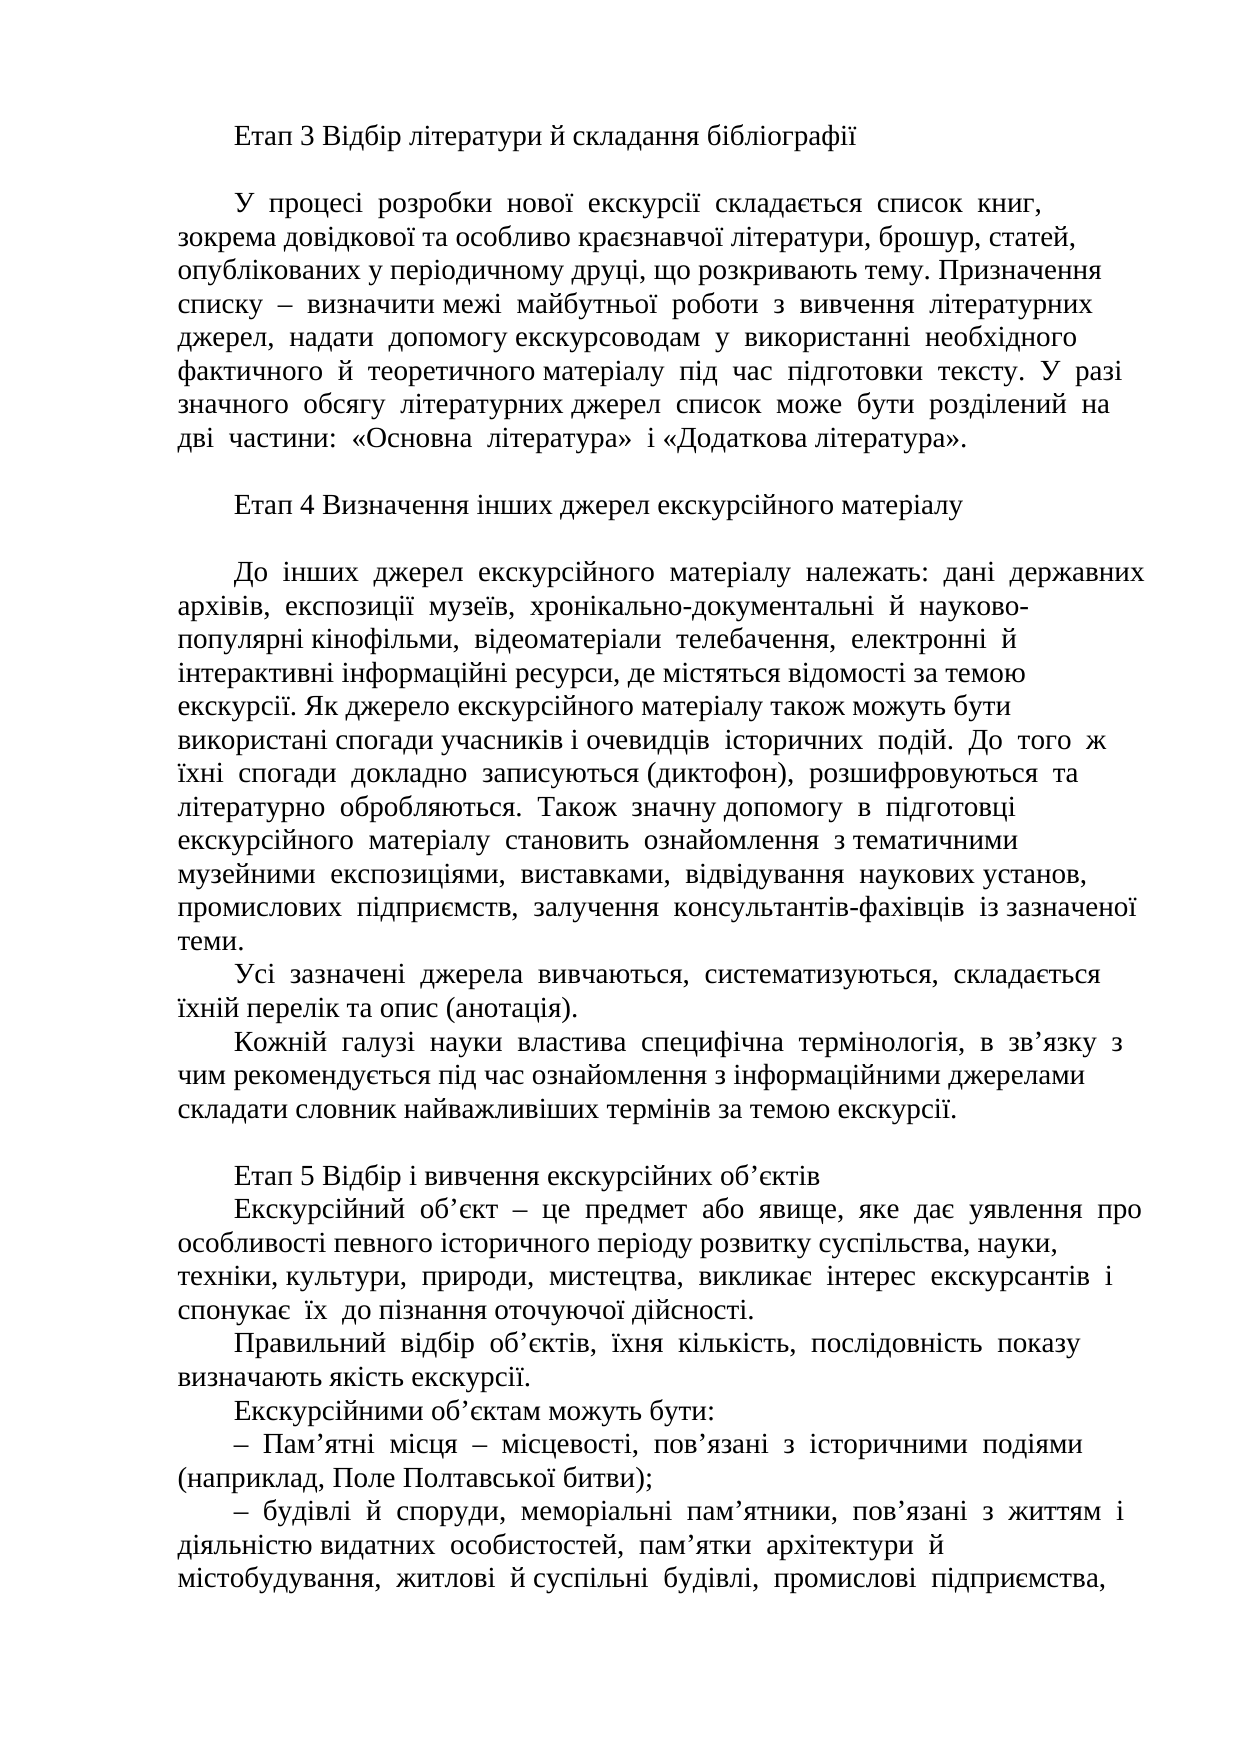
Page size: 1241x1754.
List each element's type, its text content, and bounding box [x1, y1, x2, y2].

text Етап 4 Визначення інших джерел екскурсійного матеріалу [177, 487, 1152, 521]
text До інших джерел екскурсійного матеріалу належать: дані державних архівів, експозиції музеїв, хронікально-документальні й науково-популярні кінофільми, відеоматеріали телебачення, електронні й інтерактивні інформаційні ресурси, де містяться відомості за темою екскурсії. Як джерело екскурсійного матеріалу також можуть бути використані спогади учасників і очевидців історичних подій. До того ж їхні спогади докладно записуються (диктофон), розшифровуються та літературно обробляються. Також значну допомогу в підготовці екскурсійного матеріалу становить ознайомлення з тематичними музейними експозиціями, виставками, відвідування наукових установ, промислових підприємств, залучення консультантів-фахівців із зазначеної теми. [177, 554, 1152, 957]
text Усі зазначені джерела вивчаються, систематизуються, складається їхній перелік та опис (анотація). [177, 957, 1152, 1024]
text Правильний відбір об’єктів, їхня кількість, послідовність показу визначають якість екскурсії. [177, 1326, 1152, 1393]
text Екскурсійними об’єктам можуть бути: [177, 1393, 1152, 1426]
text Етап 5 Відбір і вивчення екскурсійних об’єктів [177, 1158, 1152, 1191]
text – Пам’ятні місця – місцевості, пов’язані з історичними подіями (наприклад, Поле Полтавської битви); [177, 1426, 1152, 1493]
text У процесі розробки нової екскурсії складається список книг, зокрема довідкової та особливо краєзнавчої літератури, брошур, статей, опублікованих у періодичному друці, що розкривають тему. Призначення списку – визначити межі майбутньої роботи з вивчення літературних джерел, надати допомогу екскурсоводам у використанні необхідного фактичного й теоретичного матеріалу під час підготовки тексту. У разі значного обсягу літературних джерел список може бути розділений на дві частини: «Основна література» і «Додаткова література». [177, 185, 1152, 453]
text Кожній галузі науки властива специфічна термінологія, в зв’язку з чим рекомендується під час ознайомлення з інформаційними джерелами складати словник найважливіших термінів за темою екскурсії. [177, 1024, 1152, 1124]
text Екскурсійний об’єкт – це предмет або явище, яке дає уявлення про особливості певного історичного періоду розвитку суспільства, науки, техніки, культури, природи, мистецтва, викликає інтерес екскурсантів і спонукає їх до пізнання оточуючої дійсності. [177, 1191, 1152, 1326]
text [177, 1493, 1152, 1594]
text Етап 3 Відбір літератури й складання бібліографії [177, 118, 1152, 152]
